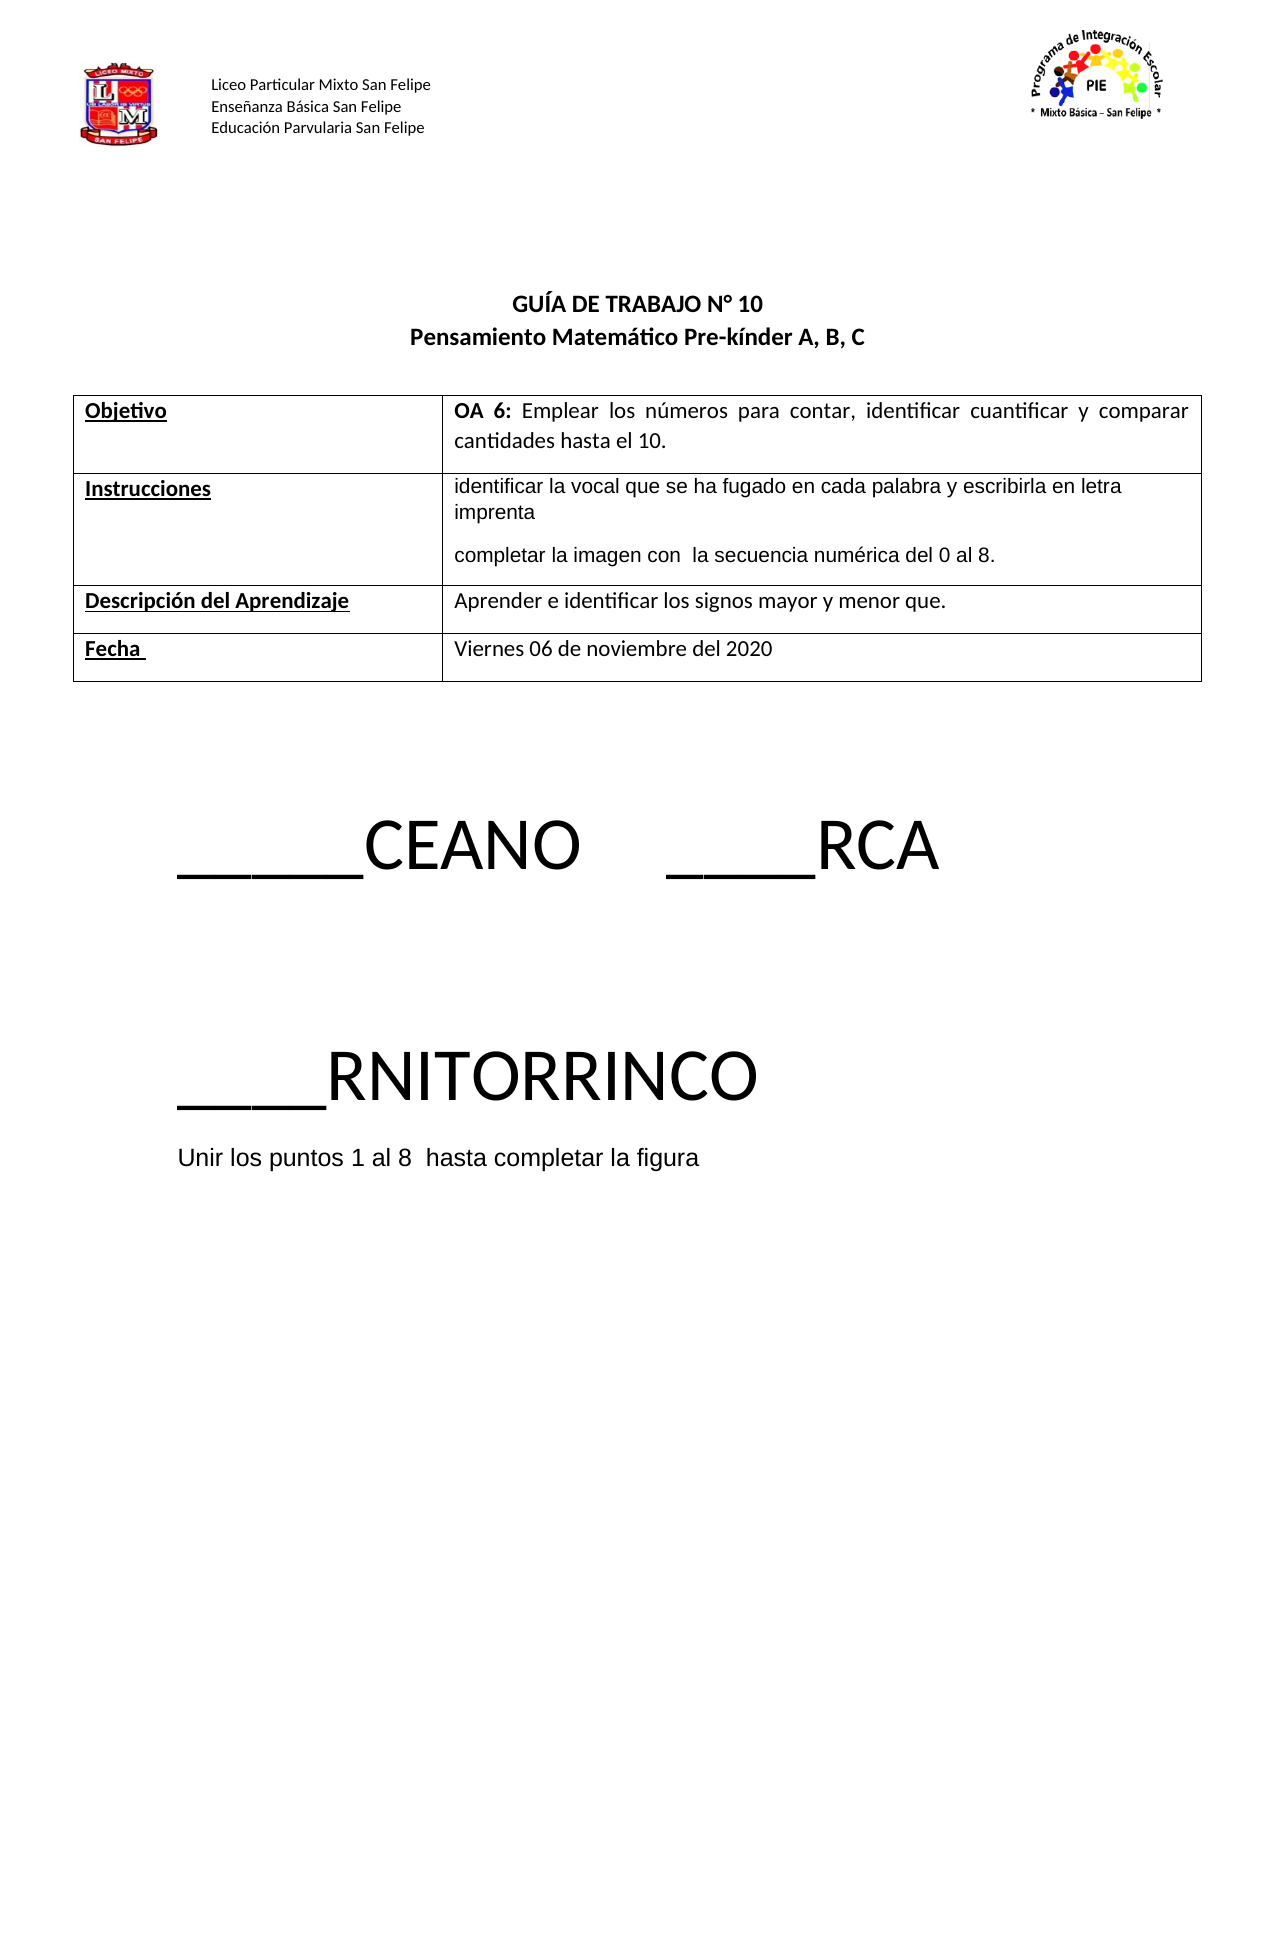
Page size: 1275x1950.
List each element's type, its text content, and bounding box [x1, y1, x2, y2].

table_cell Aprender e identificar los signos mayor y menor que. [443, 586, 1201, 633]
table_cell identificar la vocal que se ha fugado en cada palabra y escribirla en letra imprenta completar la imagen con la secuencia numérica del 0 al 8. [443, 474, 1201, 585]
picture [78, 62, 159, 147]
text Unir los puntos 1 al 8 hasta completar la figura [177, 1143, 1098, 1172]
table_header Objetivo [74, 396, 442, 473]
table_cell Descripción del Aprendizaje [74, 586, 442, 633]
table_header OA 6: Emplear los números para contar, identificar cuantificar y comparar cantidades hasta el 10. [443, 396, 1201, 473]
table_cell Viernes 06 de noviembre del 2020 [443, 634, 1201, 681]
text GUÍA DE TRABAJO N° 10 [177, 288, 1098, 319]
text Pensamiento Matemático Pre-kínder A, B, C [177, 321, 1098, 352]
table_cell Fecha [74, 634, 442, 681]
table_cell Instrucciones [74, 474, 442, 585]
text _____CEANO ____RCA [177, 797, 1098, 888]
picture [1026, 30, 1165, 124]
text ____RNITORRINCO [177, 1028, 1098, 1119]
